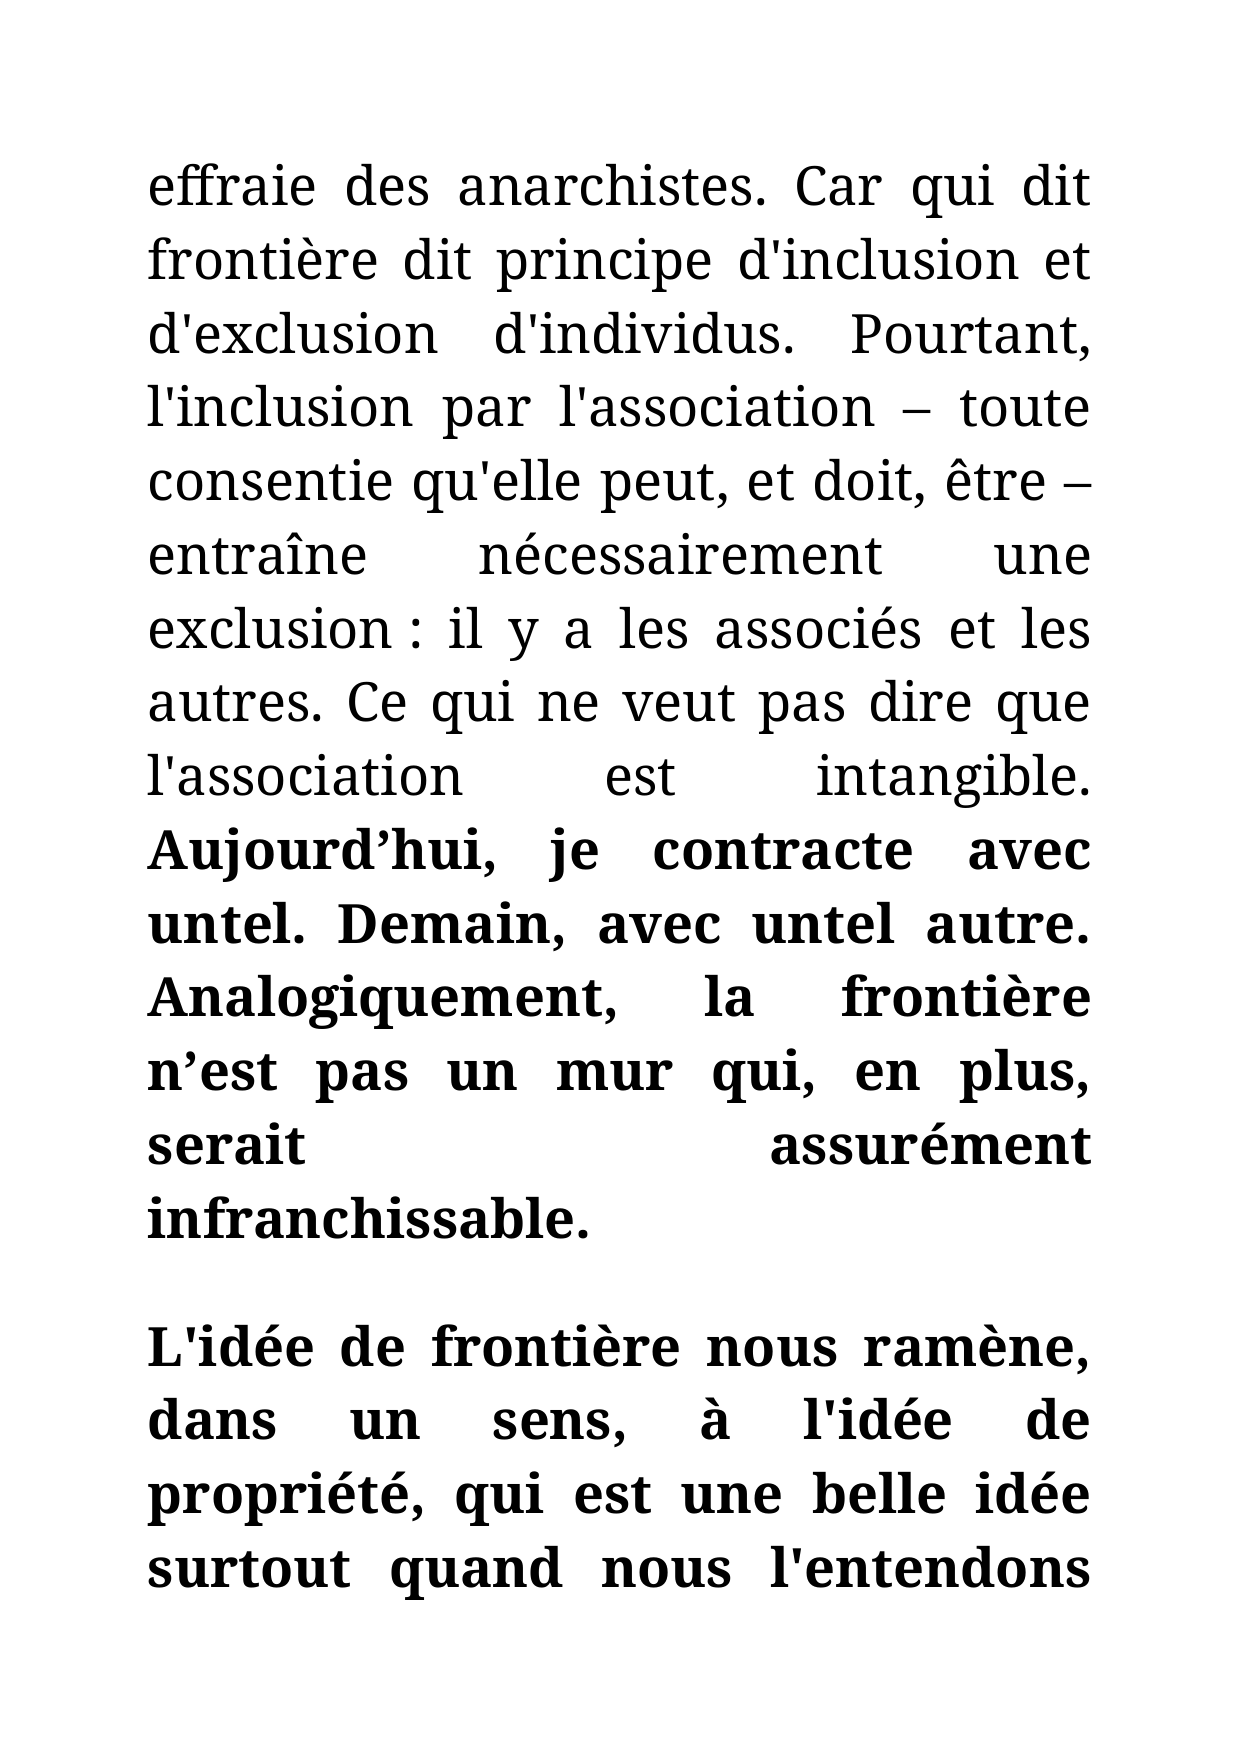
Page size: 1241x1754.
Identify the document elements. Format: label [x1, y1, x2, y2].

text [148, 1308, 1092, 1603]
text [148, 148, 1092, 1254]
